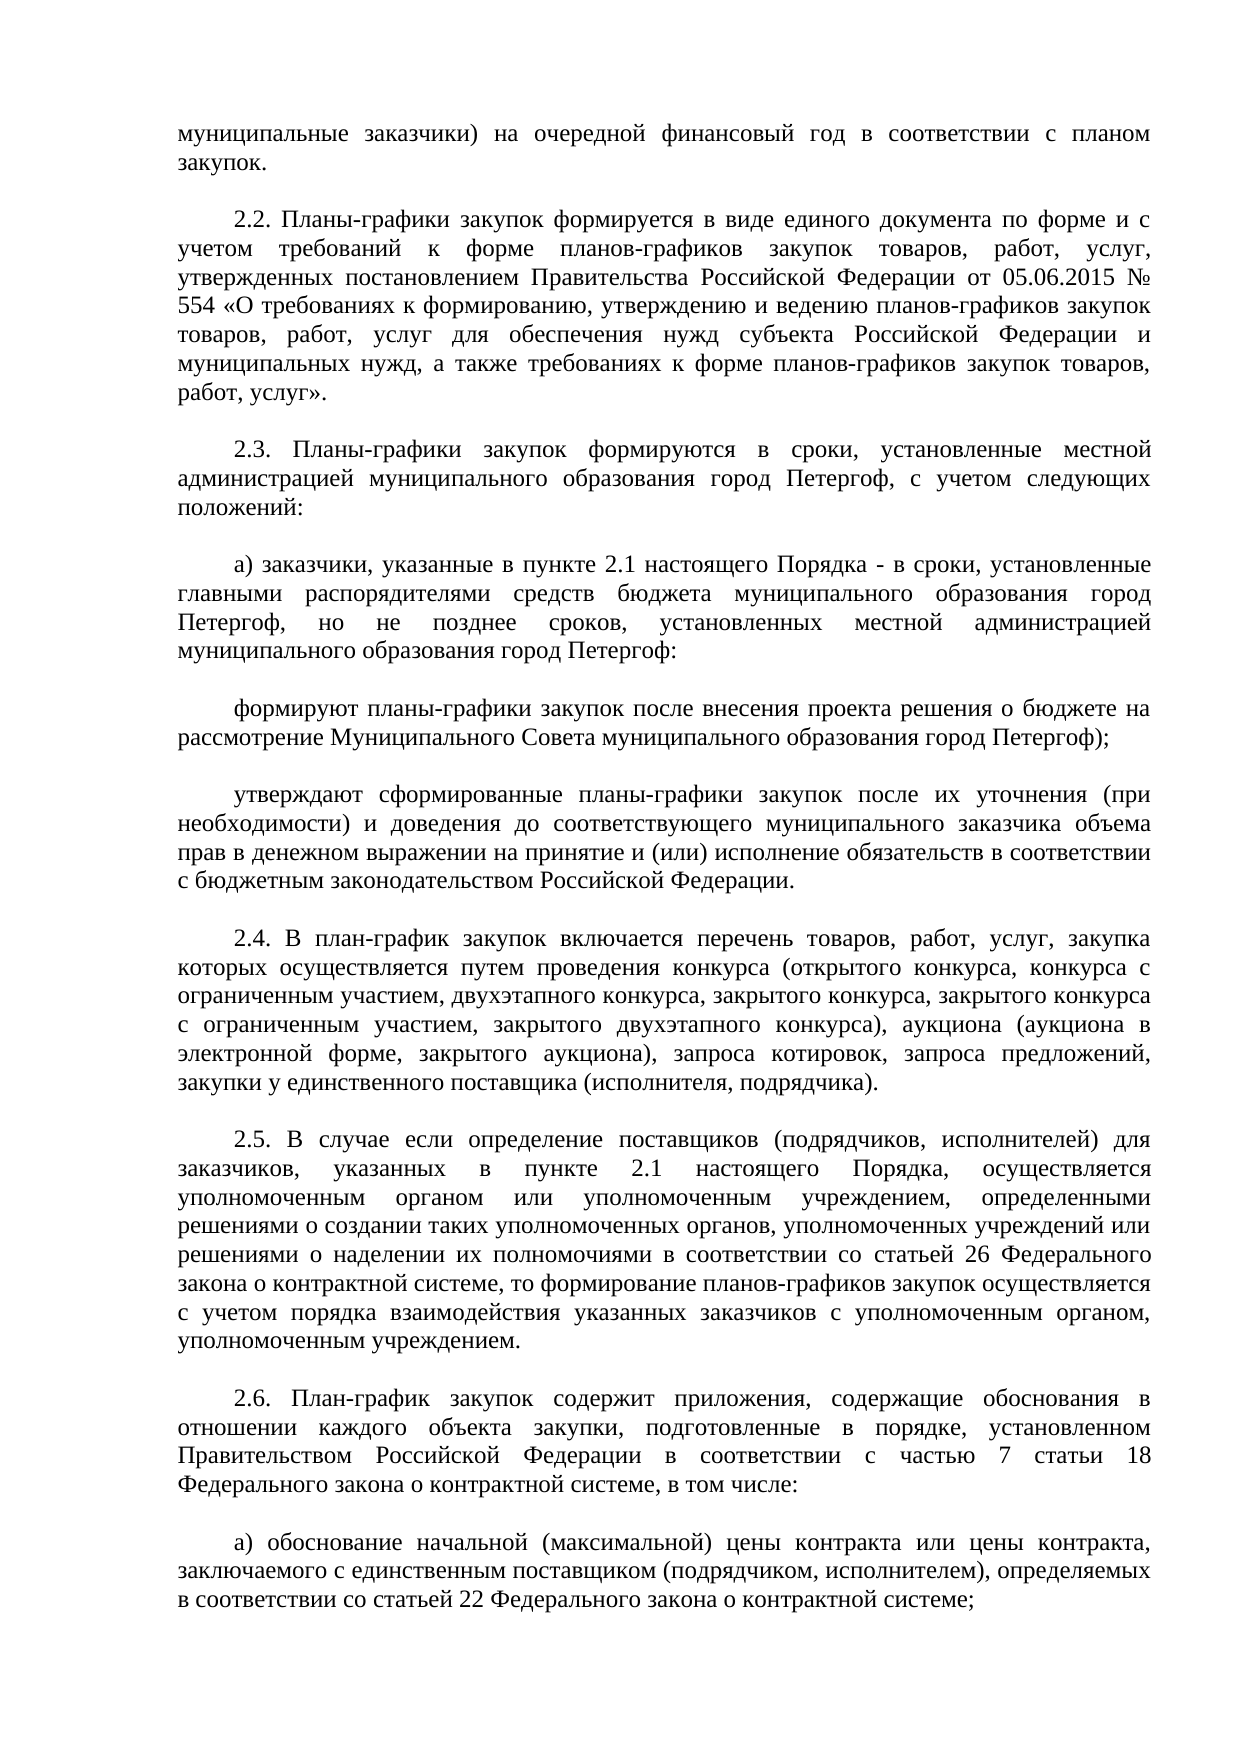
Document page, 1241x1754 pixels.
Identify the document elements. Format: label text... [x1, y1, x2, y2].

text 2.3. Планы-графики закупок формируются в сроки, установленные местной администрацией муниципального образования город Петергоф, с учетом следующих положений: [177, 434, 1152, 521]
text 2.6. План-график закупок содержит приложения, содержащие обоснования в отношении каждого объекта закупки, подготовленные в порядке, установленном Правительством Российской Федерации в соответствии с частью 7 статьи 18 Федерального закона о контрактной системе, в том числе: [177, 1383, 1152, 1498]
text а) обоснование начальной (максимальной) цены контракта или цены контракта, заключаемого с единственным поставщиком (подрядчиком, исполнителем), определяемых в соответствии со статьей 22 Федерального закона о контрактной системе; [177, 1527, 1152, 1613]
text формируют планы-графики закупок после внесения проекта решения о бюджете на рассмотрение Муниципального Совета муниципального образования город Петергоф); [177, 693, 1152, 751]
text а) заказчики, указанные в пункте 2.1 настоящего Порядка - в сроки, установленные главными распорядителями средств бюджета муниципального образования город Петергоф, но не позднее сроков, установленных местной администрацией муниципального образования город Петергоф: [177, 549, 1152, 664]
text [177, 118, 1152, 176]
text 2.4. В план-график закупок включается перечень товаров, работ, услуг, закупка которых осуществляется путем проведения конкурса (открытого конкурса, конкурса с ограниченным участием, двухэтапного конкурса, закрытого конкурса, закрытого конкурса с ограниченным участием, закрытого двухэтапного конкурса), аукциона (аукциона в электронной форме, закрытого аукциона), запроса котировок, запроса предложений, закупки у единственного поставщика (исполнителя, подрядчика). [177, 923, 1152, 1096]
text 2.5. В случае если определение поставщиков (подрядчиков, исполнителей) для заказчиков, указанных в пункте 2.1 настоящего Порядка, осуществляется уполномоченным органом или уполномоченным учреждением, определенными решениями о создании таких уполномоченных органов, уполномоченных учреждений или решениями о наделении их полномочиями в соответствии со статьей 26 Федерального закона о контрактной системе, то формирование планов-графиков закупок осуществляется с учетом порядка взаимодействия указанных заказчиков с уполномоченным органом, уполномоченным учреждением. [177, 1124, 1152, 1354]
text 2.2. Планы-графики закупок формируется в виде единого документа по форме и с учетом требований к форме планов-графиков закупок товаров, работ, услуг, утвержденных постановлением Правительства Российской Федерации от 05.06.2015 № 554 «О требованиях к формированию, утверждению и ведению планов-графиков закупок товаров, работ, услуг для обеспечения нужд субъекта Российской Федерации и муниципальных нужд, а также требованиях к форме планов-графиков закупок товаров, работ, услуг». [177, 204, 1152, 406]
text утверждают сформированные планы-графики закупок после их уточнения (при необходимости) и доведения до соответствующего муниципального заказчика объема прав в денежном выражении на принятие и (или) исполнение обязательств в соответствии с бюджетным законодательством Российской Федерации. [177, 779, 1152, 894]
